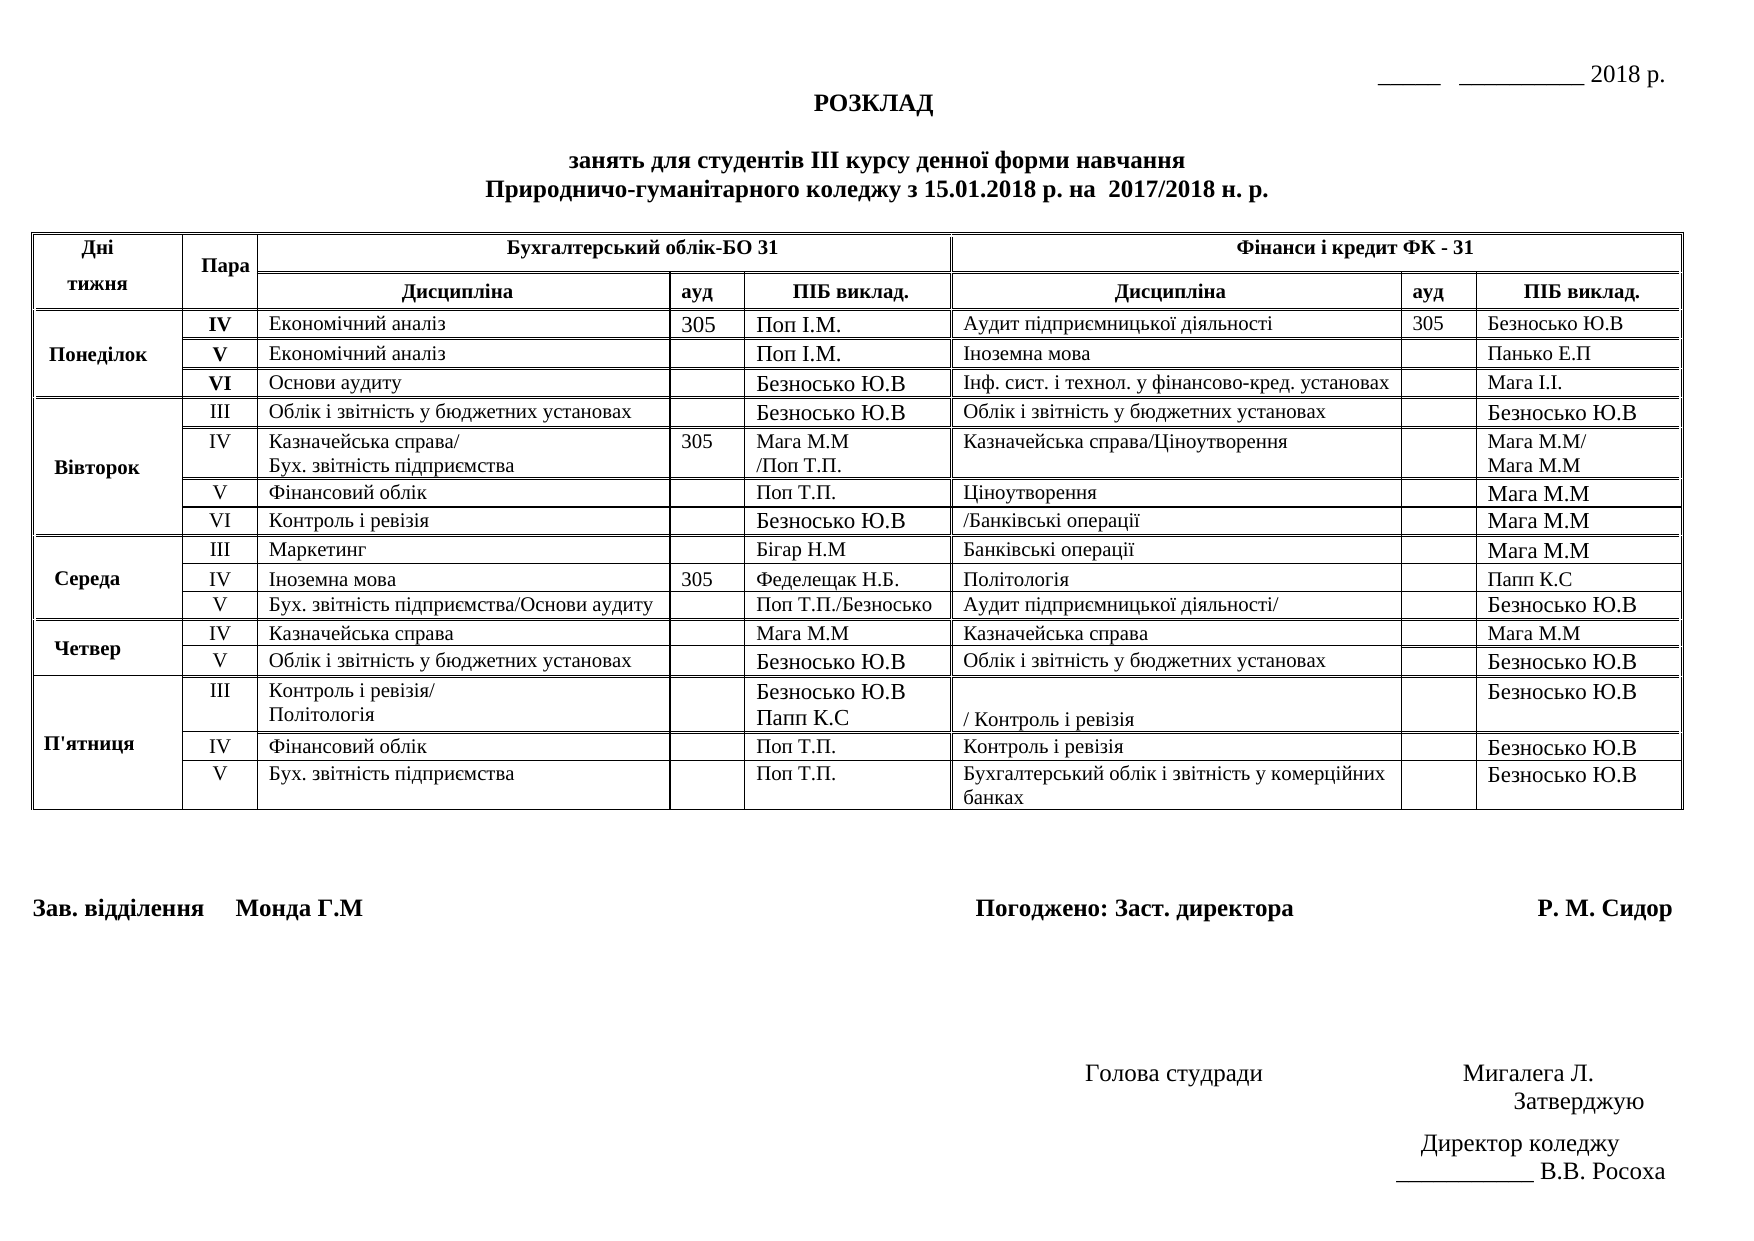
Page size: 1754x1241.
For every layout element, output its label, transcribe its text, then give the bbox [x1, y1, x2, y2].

table_header Бухгалтерський облік-БО 31 [258, 233, 952, 271]
table_cell Мага М.М [1477, 477, 1682, 506]
table_cell Безносько Ю.В [745, 399, 950, 426]
table_cell Економічний аналіз [258, 311, 669, 337]
table_cell Облік і звітність у бюджетних установах [953, 646, 1401, 674]
table_cell ІV [183, 564, 257, 591]
table_cell 305 [671, 429, 744, 477]
table_cell Мага М.М [745, 621, 950, 645]
table_cell Казначейська справа/ Бух. звітність підприємства [258, 429, 669, 477]
table_cell Політологія [953, 564, 1401, 591]
table_cell Безносько Ю.В [1477, 308, 1682, 337]
table_cell Інф. сист. і технол. у фінансово-кред. установах [953, 370, 1401, 396]
text занять для студентів IІІ курсу денної форми навчання [89, 145, 1665, 174]
table_cell / Контроль і ревізія [953, 678, 1401, 731]
text РОЗКЛАД [89, 88, 1665, 145]
table_cell [1402, 370, 1476, 396]
table_cell Казначейська справа [953, 621, 1401, 645]
table_cell Іноземна мова [953, 340, 1401, 367]
table_cell V [183, 761, 257, 809]
table_cell Контроль і ревізія [258, 508, 669, 534]
table_cell Поп І.М. [745, 311, 950, 337]
table_cell Аудит підприємницької діяльності [953, 311, 1401, 337]
table_cell 305 [671, 564, 744, 591]
table_cell [671, 480, 744, 506]
table_cell Папп К.С [1477, 564, 1681, 591]
text Природничо-гуманітарного коледжу з 15.01.2018 р. на 2017/2018 н. р. [89, 174, 1665, 203]
table_cell Середа [33, 534, 182, 618]
table_cell V [183, 480, 257, 506]
table_cell Облік і звітність у бюджетних установах [953, 399, 1401, 426]
table_cell Основи аудиту [258, 370, 669, 396]
table_cell Контроль і ревізія [953, 734, 1401, 760]
table_header Пара [183, 235, 257, 308]
table_header Фінанси і кредит ФК - 31 [952, 235, 1681, 271]
table_cell Ціноутворення [953, 480, 1401, 506]
table_cell Дисципліна [258, 274, 669, 308]
table_cell [1402, 761, 1476, 809]
table_cell Казначейська справа/Ціноутворення [953, 429, 1401, 477]
table_cell [671, 646, 744, 674]
table_cell V [183, 592, 257, 618]
table_cell [1402, 508, 1476, 534]
table_cell Безносько Ю.В [1477, 761, 1681, 809]
table_cell Бух. звітність підприємства/Основи аудиту [258, 592, 669, 618]
table_cell [671, 761, 744, 809]
table_cell VІ [183, 370, 257, 396]
table_cell ауд [1402, 274, 1476, 308]
table_cell Мага М.М /Поп Т.П. [745, 429, 950, 477]
table_cell Безносько Ю.В [745, 508, 950, 534]
table_cell [671, 678, 744, 731]
table_cell [1402, 537, 1476, 563]
table_cell ІV [183, 429, 257, 477]
text ___________ В.В. Росоха [89, 1156, 1665, 1185]
table_cell Поп І.М. [745, 340, 950, 367]
text Зав. відділення Монда Г.М Погоджено: Заст. директора Р. М. Сидор [32, 893, 1741, 921]
table_cell ІІІ [183, 537, 257, 563]
text Голова студради Мигалега Л. [89, 1058, 1665, 1086]
table_cell Мага М.М [1477, 618, 1682, 645]
table_cell ІІІ [183, 678, 257, 731]
table_cell Четвер [33, 618, 182, 674]
table_cell Безносько Ю.В Папп К.С [745, 678, 950, 731]
table_cell Облік і звітність у бюджетних установах [258, 399, 669, 426]
table_cell Фінансовий облік [258, 480, 669, 506]
table_cell [1402, 399, 1476, 426]
table_cell [1402, 429, 1476, 477]
table_cell Поп Т.П. [745, 761, 950, 809]
table_cell Бух. звітність підприємства [258, 761, 669, 809]
table_cell ПІБ виклад. [1477, 271, 1682, 308]
table_cell Безносько Ю.В [1477, 731, 1681, 760]
table_cell Дисципліна [953, 274, 1401, 308]
table_cell [671, 592, 744, 618]
table_cell Поп Т.П. [745, 734, 950, 760]
text _____ __________ 2018 р. [89, 59, 1665, 88]
table_cell [671, 734, 744, 760]
table_cell Безносько Ю.В [745, 646, 950, 674]
table_cell [1402, 340, 1476, 367]
table_cell [1402, 621, 1476, 645]
table_cell ІV [183, 621, 257, 645]
table_cell Контроль і ревізія/ Політологія [258, 678, 669, 731]
table_cell ІІІ [183, 399, 257, 426]
table_cell Понеділок [33, 308, 182, 396]
table_cell ауд [671, 274, 744, 308]
table_cell Панько Е.П [1477, 337, 1682, 367]
table_cell V [183, 646, 257, 674]
table_cell ІV [183, 732, 257, 760]
table_cell [671, 621, 744, 645]
table_cell Бухгалтерський облік і звітність у комерційних банках [953, 761, 1401, 809]
table_cell Поп Т.П. [745, 480, 950, 506]
table_cell Безносько Ю.В [1477, 592, 1681, 618]
table_cell [671, 399, 744, 426]
table_cell [671, 340, 744, 367]
table_cell Мага І.І. [1477, 367, 1681, 396]
table_cell Економічний аналіз [258, 340, 669, 367]
table_cell [671, 370, 744, 396]
text Директор коледжу [1375, 1128, 1665, 1156]
table_cell Безносько Ю.В [745, 370, 950, 396]
table_cell Казначейська справа [258, 621, 669, 645]
table_cell ПІБ виклад. [745, 274, 950, 308]
table_cell Безносько Ю.В [1477, 645, 1682, 674]
table_cell Феделещак Н.Б. [745, 564, 950, 591]
table_cell Облік і звітність у бюджетних установах [258, 646, 669, 674]
table_cell [671, 537, 744, 563]
table_cell Вівторок [33, 396, 182, 534]
table_cell Поп Т.П./Безносько [745, 592, 950, 618]
table_cell Банківські операції [953, 537, 1401, 563]
table_cell Маркетинг [258, 537, 669, 563]
table_cell ІV [183, 311, 257, 337]
table_cell [671, 508, 744, 534]
table_cell Безносько Ю.В [1477, 396, 1682, 426]
table_header Дні тижня [34, 235, 182, 308]
table_cell П'ятниця [34, 676, 182, 809]
table_cell [1402, 734, 1476, 760]
table_cell Фінансовий облік [258, 734, 669, 760]
table_cell [1402, 648, 1476, 674]
text Затверджую [1375, 1086, 1741, 1115]
table_cell Аудит підприємницької діяльності/ [953, 592, 1401, 618]
table_cell /Банківські операції [953, 508, 1401, 534]
table_cell [1402, 678, 1476, 731]
table_cell V [183, 340, 257, 367]
table_cell 305 [671, 311, 744, 337]
table_cell Мага М.М [1477, 508, 1681, 534]
table_cell Мага М.М/ Мага М.М [1477, 426, 1681, 477]
table_cell Бігар Н.М [745, 537, 950, 563]
table_cell VІ [183, 508, 257, 534]
table_cell 305 [1402, 311, 1476, 337]
table_cell [1402, 592, 1476, 618]
table_cell Мага М.М [1477, 534, 1682, 563]
table_cell [1402, 564, 1476, 591]
table_cell [1402, 480, 1476, 506]
table_cell Іноземна мова [258, 564, 669, 591]
table_cell Безносько Ю.В [1477, 675, 1681, 731]
